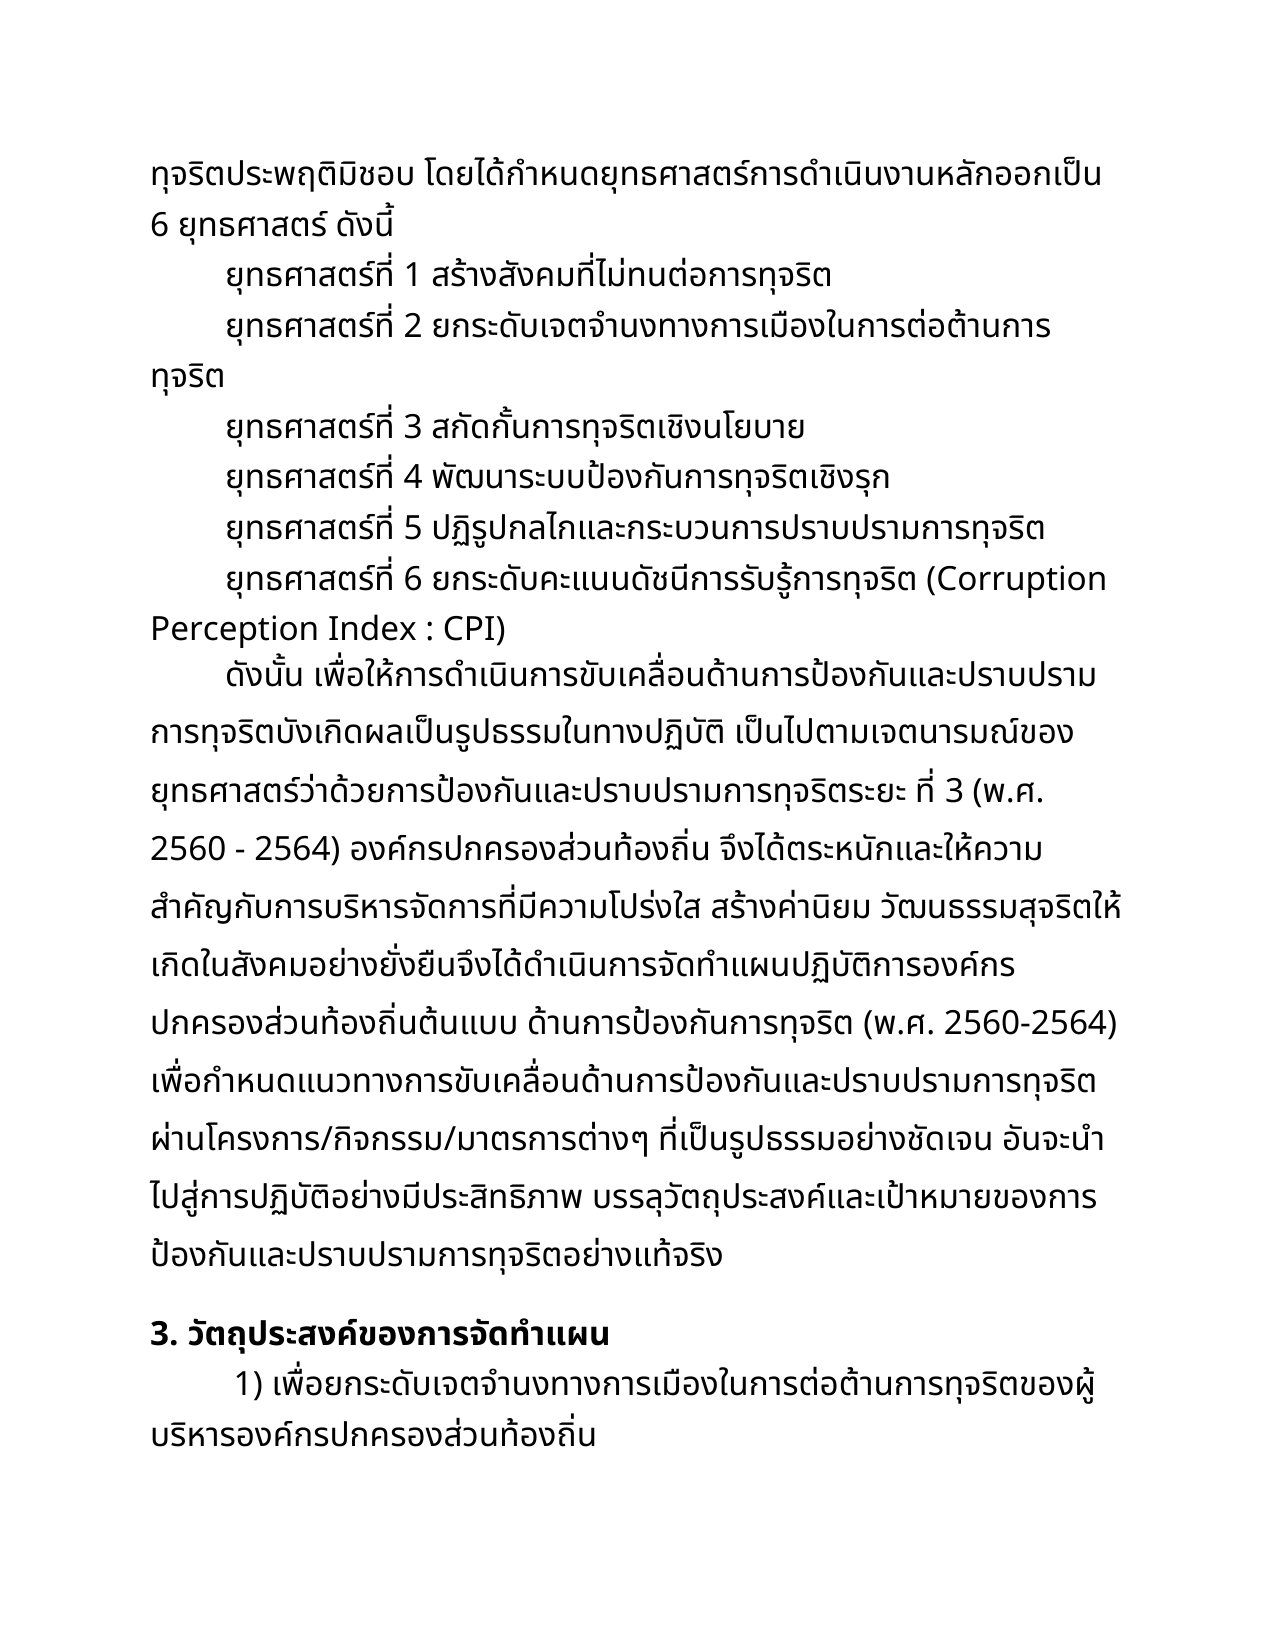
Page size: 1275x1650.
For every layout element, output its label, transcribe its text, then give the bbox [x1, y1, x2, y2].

text ยุทธศาสตร์ที่ 1 สร้างสังคมที่ไม่ทนต่อการทุจริต [150, 251, 1125, 302]
text ยุทธศาสตร์ที่ 2 ยกระดับเจตจำนงทางการเมืองในการต่อต้านการทุจริต [150, 302, 1125, 403]
text ดังนั้น เพื่อให้การดำเนินการขับเคลื่อนด้านการป้องกันและปราบปรามการทุจริตบังเกิดผลเป็นรูปธรรมในทางปฏิบัติ เป็นไปตามเจตนารมณ์ของยุทธศาสตร์ว่าด้วยการป้องกันและปราบปรามการทุจริตระยะ ที่ 3 (พ.ศ. 2560 - 2564) องค์กรปกครองส่วนท้องถิ่น จึงได้ตระหนักและให้ความสำคัญกับการบริหารจัดการที่มีความโปร่งใส สร้างค่านิยม วัฒนธรรมสุจริตให้เกิดในสังคมอย่างยั่งยืนจึงได้ดำเนินการจัดทำแผนปฏิบัติการองค์กรปกครองส่วนท้องถิ่นต้นแบบ ด้านการป้องกันการทุจริต (พ.ศ. 2560-2564) เพื่อกำหนดแนวทางการขับเคลื่อนด้านการป้องกันและปราบปรามการทุจริตผ่านโครงการ/กิจกรรม/มาตรการต่างๆ ที่เป็นรูปธรรมอย่างชัดเจน อันจะนำไปสู่การปฏิบัติอย่างมีประสิทธิภาพ บรรลุวัตถุประสงค์และเป้าหมายของการป้องกันและปราบปรามการทุจริตอย่างแท้จริง [150, 651, 1125, 1281]
text 1) เพื่อยกระดับเจตจำนงทางการเมืองในการต่อต้านการทุจริตของผู้บริหารองค์กรปกครองส่วนท้องถิ่น [150, 1360, 1125, 1461]
text ยุทธศาสตร์ที่ 5 ปฏิรูปกลไกและกระบวนการปราบปรามการทุจริต [150, 504, 1125, 554]
text 3. วัตถุประสงค์ของการจัดทำแผน [150, 1309, 1125, 1360]
text ยุทธศาสตร์ที่ 4 พัฒนาระบบป้องกันการทุจริตเชิงรุก [150, 453, 1125, 504]
text ยุทธศาสตร์ที่ 6 ยกระดับคะแนนดัชนีการรับรู้การทุจริต (Corruption Perception Index : CPI) [150, 554, 1125, 651]
text ยุทธศาสตร์ที่ 3 สกัดกั้นการทุจริตเชิงนโยบาย [150, 403, 1125, 453]
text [150, 150, 1125, 251]
